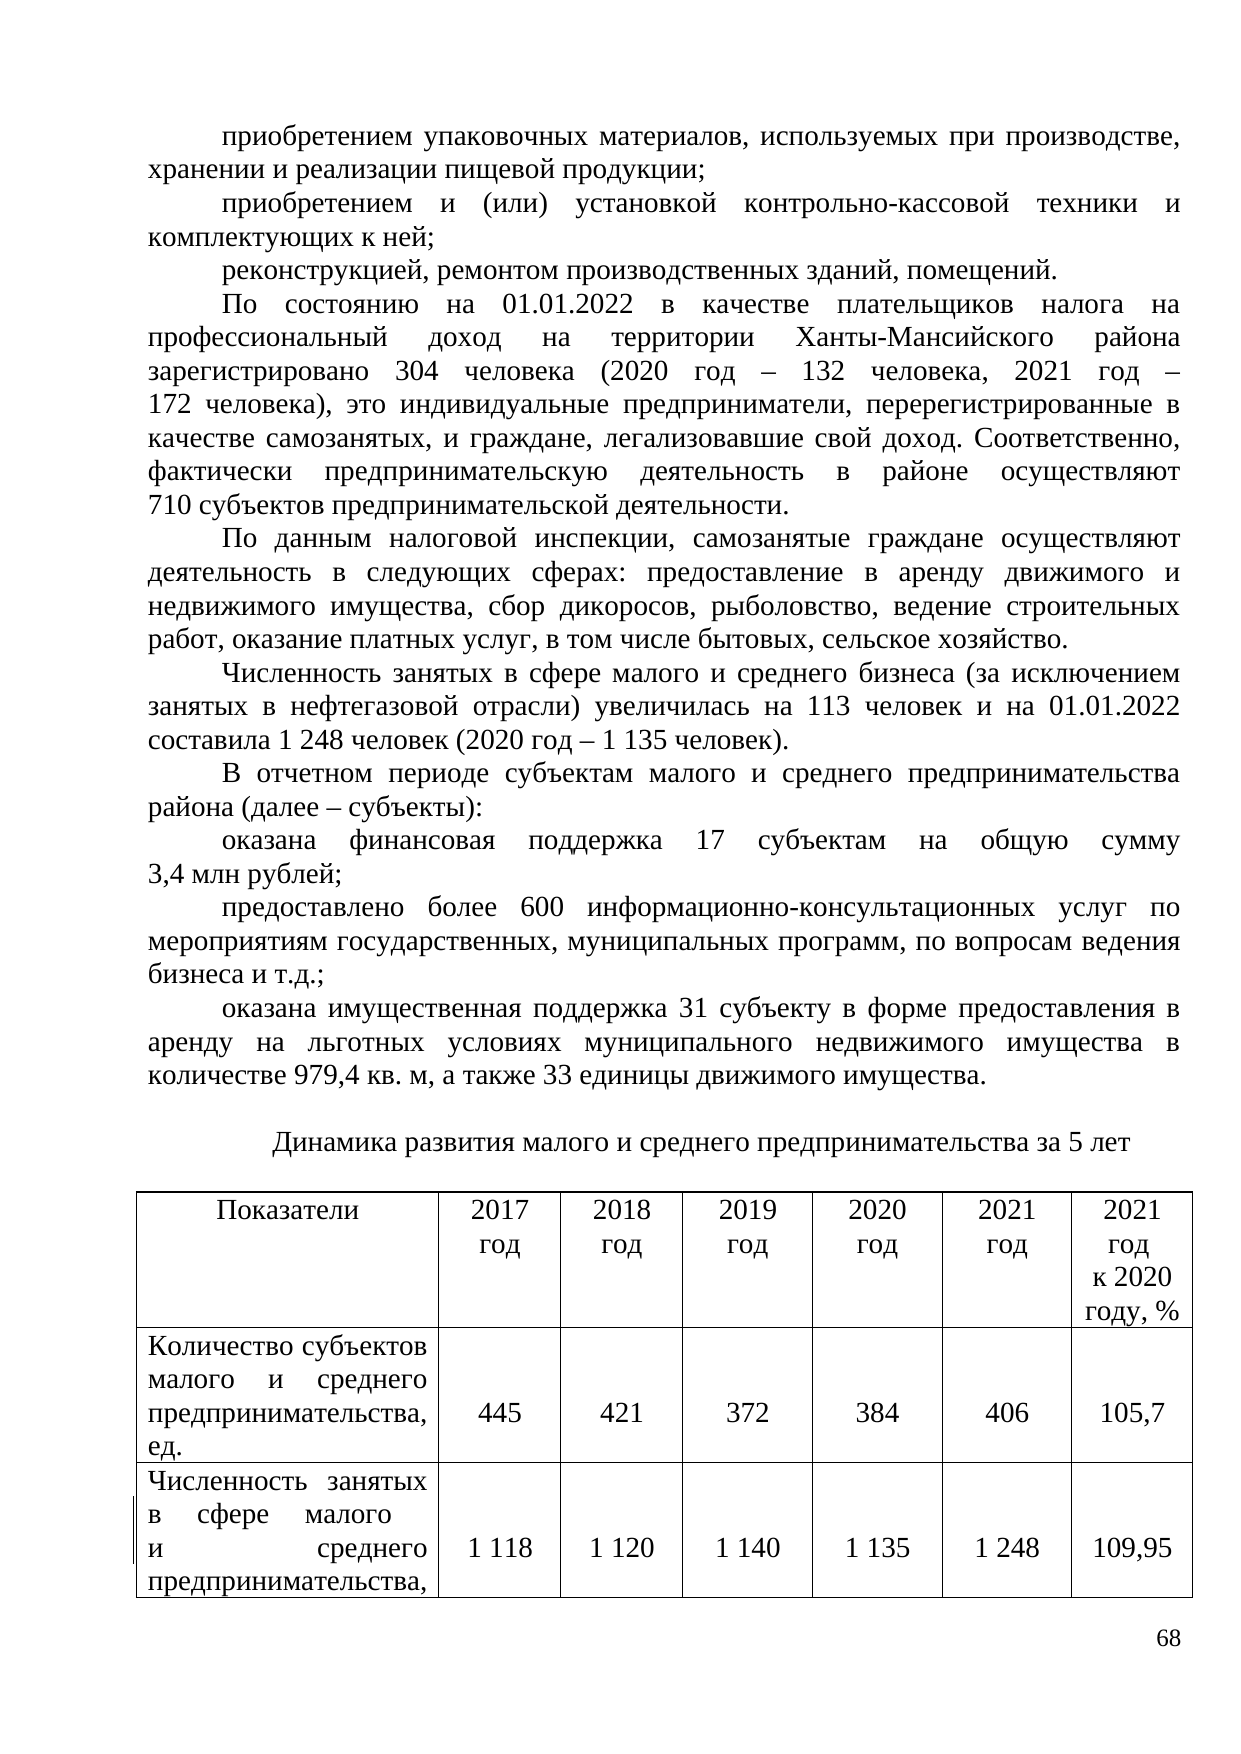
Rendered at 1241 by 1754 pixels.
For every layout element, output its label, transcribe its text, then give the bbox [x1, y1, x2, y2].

table_cell 421 [561, 1328, 682, 1462]
table_cell 445 [439, 1328, 560, 1462]
table_cell 384 [813, 1328, 942, 1462]
text предоставлено более 600 информационно-консультационных услуг по мероприятиям государственных, муниципальных программ, по вопросам ведения бизнеса и т.д.; [148, 889, 1181, 990]
text По состоянию на 01.01.2022 в качестве плательщиков налога на профессиональный доход на территории Ханты-Мансийского района зарегистрировано 304 человека (2020 год – 132 человека, 2021 год – 172 человека), это индивидуальные предприниматели, перерегистрированные в качестве самозанятых, и граждане, легализовавшие свой доход. Соответственно, фактически предпринимательскую деятельность в районе осуществляют 710 субъектов предпринимательской деятельности. [148, 286, 1181, 521]
table_header 2017 год [439, 1193, 560, 1327]
table_cell 1 118 [439, 1463, 560, 1597]
table_cell Количество субъектов малого и среднего предпринимательства, ед. [137, 1328, 438, 1462]
table_header 2021 год [943, 1193, 1071, 1327]
table_header Показатели [137, 1193, 438, 1327]
table_cell 109,95 [1072, 1463, 1192, 1597]
text приобретением упаковочных материалов, используемых при производстве, хранении и реализации пищевой продукции; [148, 118, 1181, 185]
table_cell 372 [683, 1328, 812, 1462]
table_cell 1 248 [943, 1463, 1071, 1597]
table_cell 1 140 [683, 1463, 812, 1597]
table_header 2021 год к 2020 году, % [1072, 1193, 1192, 1327]
text В отчетном периоде субъектам малого и среднего предпринимательства района (далее – субъекты): [148, 755, 1181, 822]
table_cell 1 135 [813, 1463, 942, 1597]
text оказана имущественная поддержка 31 субъекту в форме предоставления в аренду на льготных условиях муниципального недвижимого имущества в количестве 979,4 кв. м, а также 33 единицы движимого имущества. [148, 990, 1181, 1091]
table_header 2019 год [683, 1193, 812, 1327]
text Численность занятых в сфере малого и среднего бизнеса (за исключением занятых в нефтегазовой отрасли) увеличилась на 113 человек и на 01.01.2022 составила 1 248 человек (2020 год – 1 135 человек). [148, 655, 1181, 755]
table_cell 1 120 [561, 1463, 682, 1597]
table_cell 406 [943, 1328, 1071, 1462]
text приобретением и (или) установкой контрольно-кассовой техники и комплектующих к ней; [148, 185, 1181, 252]
table_header 2018 год [561, 1193, 682, 1327]
text реконструкцией, ремонтом производственных зданий, помещений. [148, 252, 1181, 286]
text По данным налоговой инспекции, самозанятые граждане осуществляют деятельность в следующих сферах: предоставление в аренду движимого и недвижимого имущества, сбор дикоросов, рыболовство, ведение строительных работ, оказание платных услуг, в том числе бытовых, сельское хозяйство. [148, 521, 1181, 655]
text Динамика развития малого и среднего предпринимательства за 5 лет [148, 1124, 1181, 1158]
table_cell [137, 1463, 438, 1597]
text оказана финансовая поддержка 17 субъектам на общую сумму 3,4 млн рублей; [148, 822, 1181, 889]
table_cell 105,7 [1072, 1328, 1192, 1462]
table_header 2020 год [813, 1193, 942, 1327]
